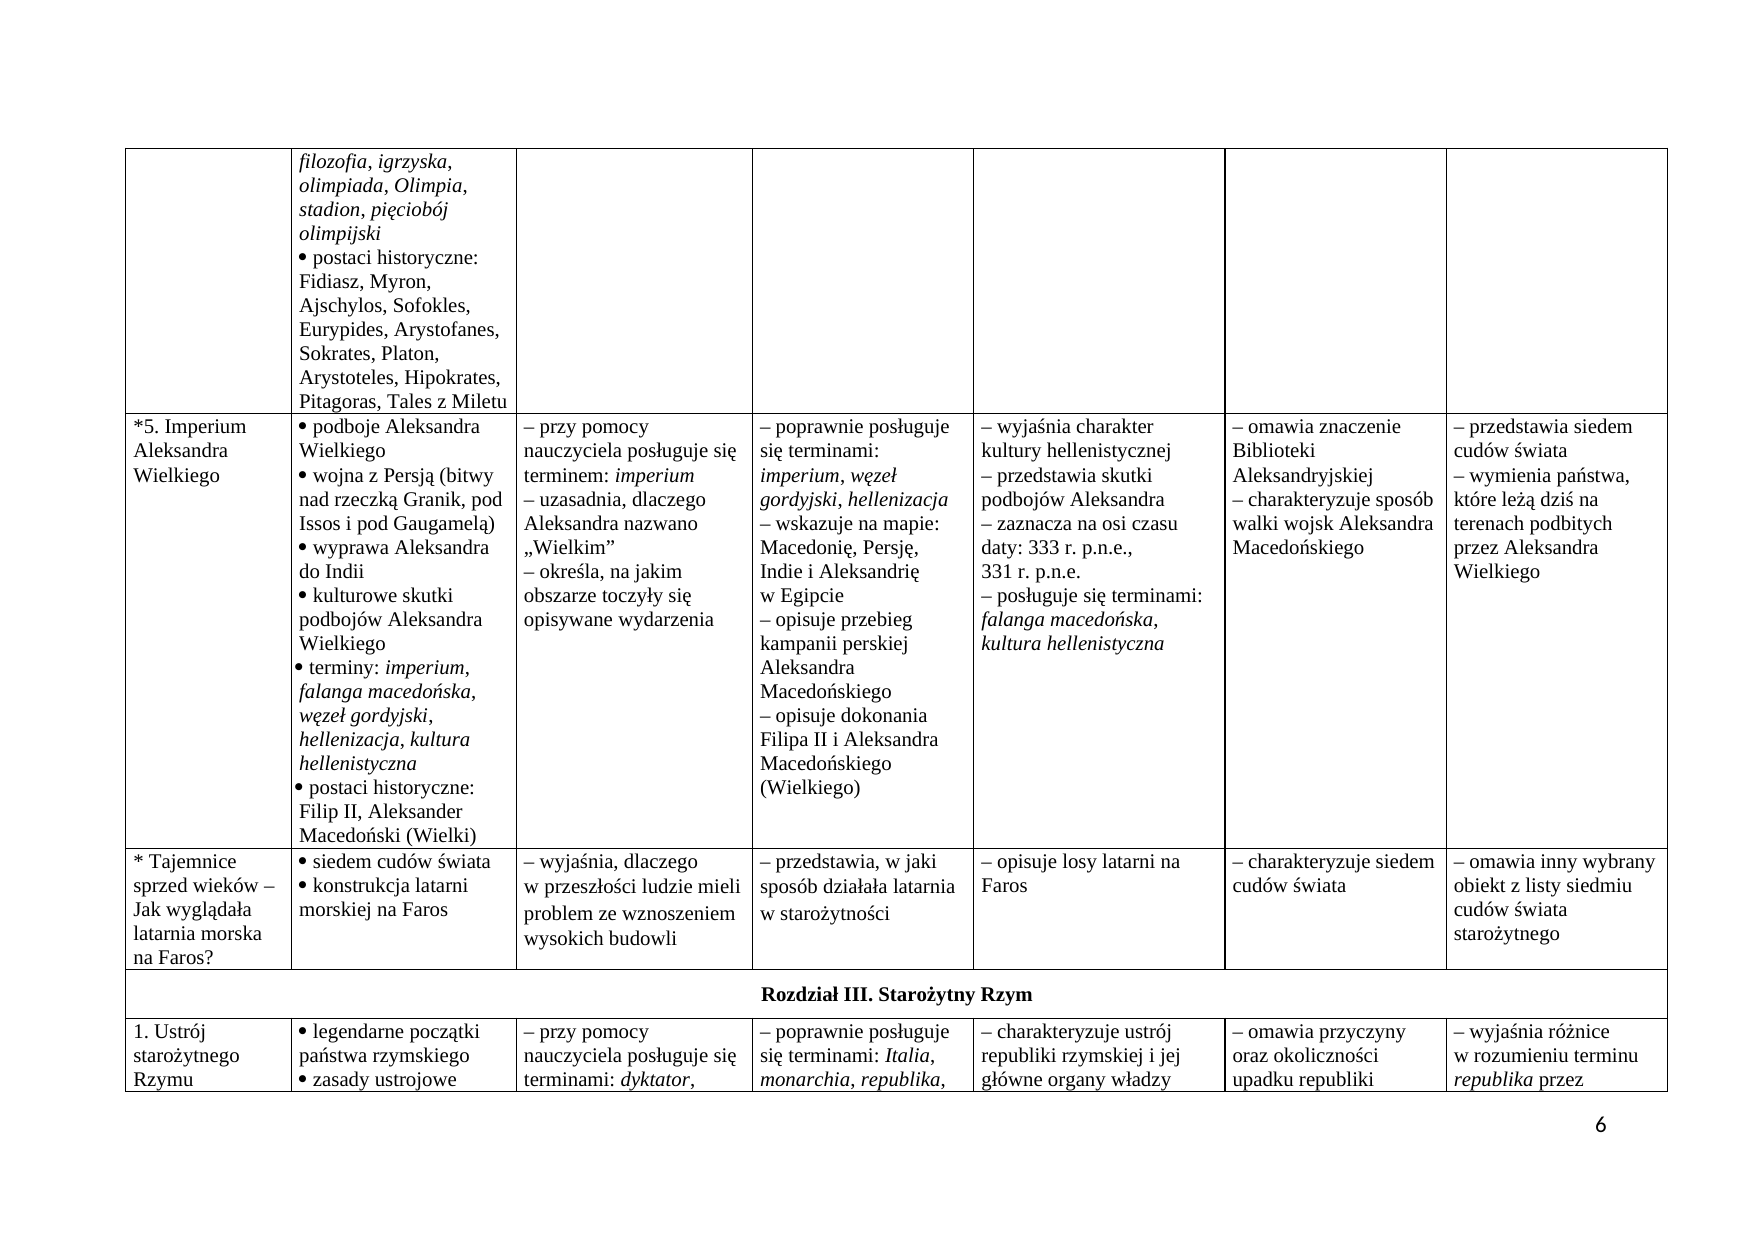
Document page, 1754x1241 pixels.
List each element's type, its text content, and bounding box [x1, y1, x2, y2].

table_cell – przy pomocy nauczyciela posługuje się terminem: imperium – uzasadnia, dlaczego Aleksandra nazwano „Wielkim” – określa, na jakim obszarze toczyły się opisywane wydarzenia [517, 414, 752, 847]
table_cell *5. Imperium Aleksandra Wielkiego [126, 414, 291, 847]
table_cell – omawia inny wybrany obiekt z listy siedmiu cudów świata starożytnego [1447, 849, 1667, 969]
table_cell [126, 1019, 291, 1091]
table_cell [292, 1019, 516, 1091]
table_cell – poprawnie posługuje się terminami: imperium, węzeł gordyjski, hellenizacja – wskazuje na mapie: Macedonię, Persję, Indie i Aleksandrię w Egipcie – opisuje przebieg kampanii perskiej Aleksandra Macedońskiego – opisuje dokonania Filipa II i Aleksandra Macedońskiego (Wielkiego) [753, 414, 973, 847]
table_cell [974, 149, 1224, 413]
table_cell – omawia znaczenie Biblioteki Aleksandryjskiej – charakteryzuje sposób walki wojsk Aleksandra Macedońskiego [1226, 414, 1446, 847]
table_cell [753, 149, 973, 413]
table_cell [292, 149, 516, 413]
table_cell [1226, 149, 1446, 413]
table_cell * Tajemnice sprzed wieków – Jak wyglądała latarnia morska na Faros? [126, 849, 291, 969]
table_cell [126, 149, 291, 413]
table_cell – charakteryzuje siedem cudów świata [1226, 849, 1446, 969]
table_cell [974, 1019, 1224, 1091]
table_cell – opisuje losy latarni na Faros [974, 849, 1224, 969]
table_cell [1447, 1019, 1667, 1091]
table_cell siedem cudów świata konstrukcja latarni morskiej na Faros [292, 849, 516, 969]
table_cell Rozdział III. Starożytny Rzym [126, 970, 1667, 1018]
table_cell – wyjaśnia charakter kultury hellenistycznej – przedstawia skutki podbojów Aleksandra – zaznacza na osi czasu daty: 333 r. p.n.e., 331 r. p.n.e. – posługuje się terminami: falanga macedońska, kultura hellenistyczna [974, 414, 1224, 847]
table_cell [753, 1019, 973, 1091]
table_cell – wyjaśnia, dlaczego w przeszłości ludzie mieli problem ze wznoszeniem wysokich budowli [517, 849, 752, 969]
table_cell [1447, 149, 1667, 413]
table_cell – przedstawia siedem cudów świata – wymienia państwa, które leżą dziś na terenach podbitych przez Aleksandra Wielkiego [1447, 414, 1667, 847]
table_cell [517, 1019, 752, 1091]
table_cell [1226, 1019, 1446, 1091]
table_cell – przedstawia, w jaki sposób działała latarnia w starożytności [753, 849, 973, 969]
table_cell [517, 149, 752, 413]
table_cell podboje Aleksandra Wielkiego wojna z Persją (bitwy nad rzeczką Granik, pod Issos i pod Gaugamelą) wyprawa Aleksandra do Indii kulturowe skutki podbojów Aleksandra Wielkiego terminy: imperium, falanga macedońska, węzeł gordyjski, hellenizacja, kultura hellenistyczna postaci historyczne: Filip II, Aleksander Macedoński (Wielki) [292, 414, 516, 847]
